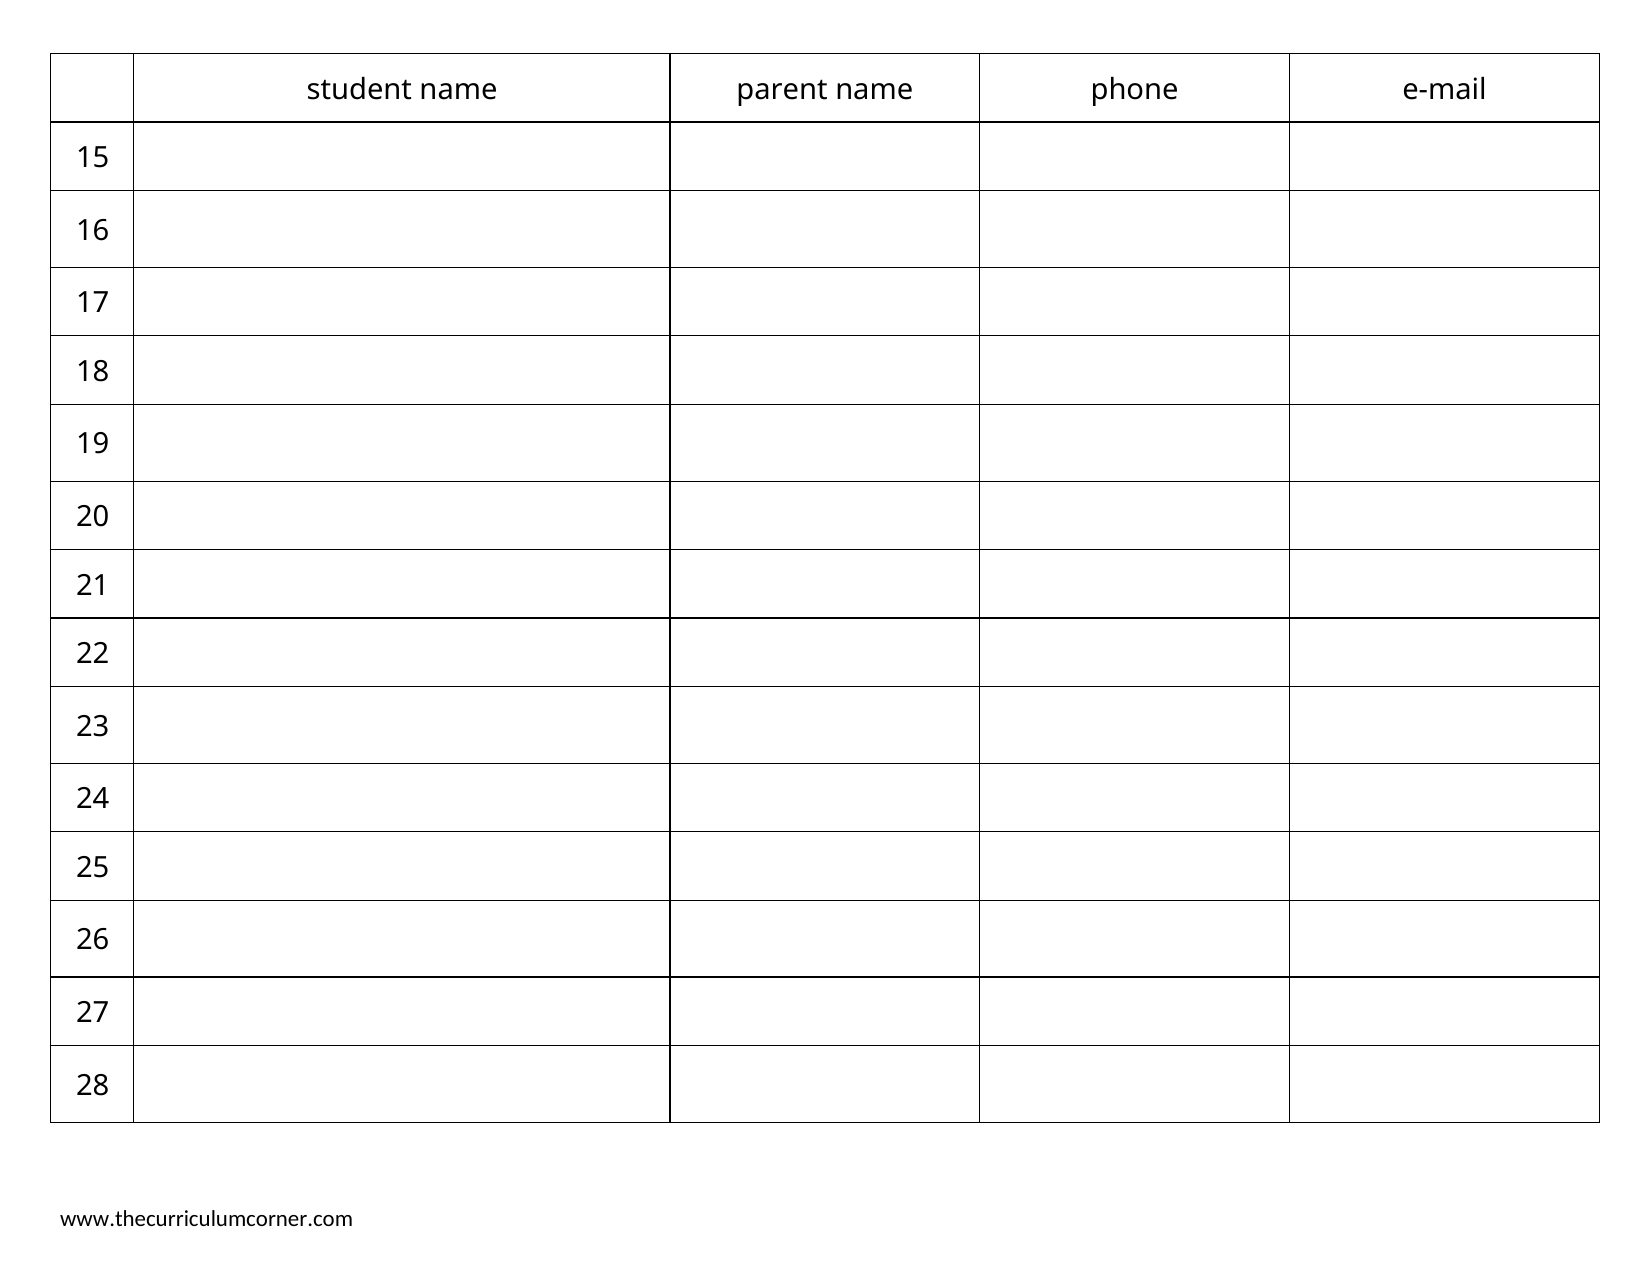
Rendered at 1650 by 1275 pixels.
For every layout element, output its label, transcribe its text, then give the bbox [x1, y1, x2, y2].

table_cell [671, 482, 979, 549]
table_cell [980, 619, 1289, 686]
table_cell [1290, 336, 1599, 404]
table_cell [1290, 901, 1599, 976]
table_cell [671, 405, 979, 481]
table_cell [134, 123, 669, 190]
table_header student name [134, 54, 669, 121]
table_cell 25 [51, 832, 133, 899]
table_cell [134, 687, 669, 763]
table_cell [671, 832, 979, 899]
table_cell [134, 832, 669, 899]
table_cell [1290, 832, 1599, 899]
table_header [51, 54, 133, 121]
table_cell [134, 482, 669, 549]
table_cell [671, 191, 979, 267]
table_cell [980, 268, 1289, 335]
table_cell [980, 1046, 1289, 1122]
table_cell [671, 336, 979, 404]
table_cell [671, 1046, 979, 1122]
table_cell [671, 268, 979, 335]
table_cell [1290, 619, 1599, 686]
table_cell [980, 687, 1289, 763]
table_header e-mail [1290, 54, 1599, 121]
table_cell [134, 619, 669, 686]
table_cell [1290, 687, 1599, 763]
table_cell 17 [51, 268, 133, 335]
table_header parent name [671, 54, 979, 121]
table_cell [1290, 764, 1599, 831]
table_cell [980, 832, 1289, 899]
table_cell 15 [51, 123, 133, 190]
table_cell 26 [51, 901, 133, 976]
table_cell [980, 405, 1289, 481]
table_cell [134, 550, 669, 617]
table_cell [134, 978, 669, 1045]
table_cell [980, 764, 1289, 831]
table_cell [1290, 1046, 1599, 1122]
table_cell [134, 405, 669, 481]
table_cell 22 [51, 619, 133, 686]
table_cell [980, 550, 1289, 617]
table_header phone [980, 54, 1289, 121]
table_cell [134, 764, 669, 831]
table_cell 20 [51, 482, 133, 549]
table_cell [134, 901, 669, 976]
table_cell [134, 191, 669, 267]
table_cell [1290, 191, 1599, 267]
table_cell 28 [51, 1046, 133, 1122]
table_cell [671, 550, 979, 617]
table_cell [980, 123, 1289, 190]
table_cell [1290, 978, 1599, 1045]
table_cell [1290, 268, 1599, 335]
table_cell [1290, 550, 1599, 617]
table_cell [671, 123, 979, 190]
table_cell [1290, 482, 1599, 549]
table_cell 16 [51, 191, 133, 267]
table_cell 18 [51, 336, 133, 404]
table_cell 24 [51, 764, 133, 831]
table_cell [134, 268, 669, 335]
table_cell [671, 901, 979, 976]
table_cell [671, 978, 979, 1045]
table_cell [671, 764, 979, 831]
table_cell 19 [51, 405, 133, 481]
table_cell [980, 336, 1289, 404]
table_cell [1290, 405, 1599, 481]
table_cell 21 [51, 550, 133, 617]
table_cell [671, 619, 979, 686]
table_cell [980, 978, 1289, 1045]
table_cell [980, 482, 1289, 549]
table_cell [980, 191, 1289, 267]
table_cell 23 [51, 687, 133, 763]
table_cell [671, 687, 979, 763]
table_cell 27 [51, 978, 133, 1045]
table_cell [134, 336, 669, 404]
table_cell [134, 1046, 669, 1122]
table_cell [1290, 123, 1599, 190]
table_cell [980, 901, 1289, 976]
